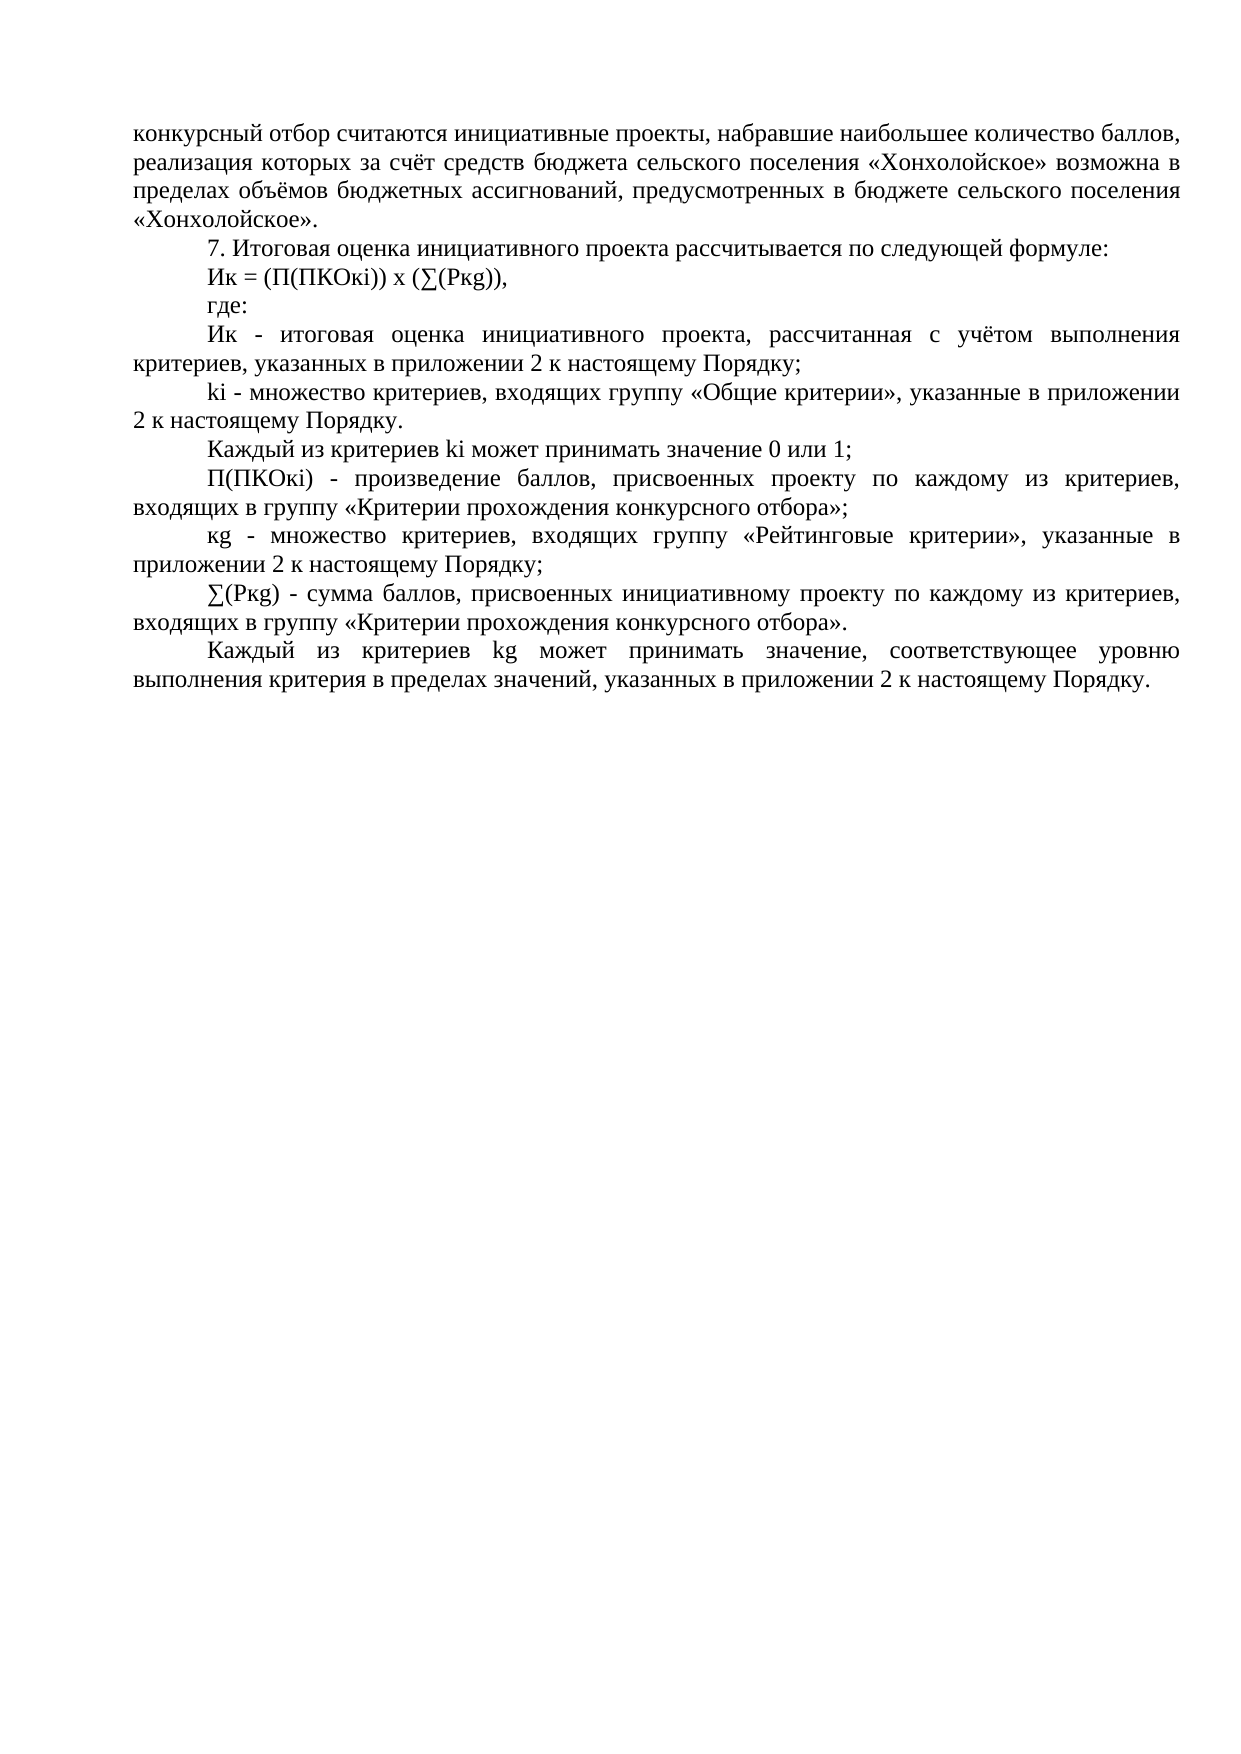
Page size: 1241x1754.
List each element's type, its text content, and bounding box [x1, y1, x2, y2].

text кg - множество критериев, входящих группу «Рейтинговые критерии», указанные в приложении 2 к настоящему Порядку; [133, 521, 1181, 578]
text П(ПКОкi) - произведение баллов, присвоенных проекту по каждому из критериев, входящих в группу «Критерии прохождения конкурсного отбора»; [133, 463, 1181, 521]
text Ик = (П(ПКОкi)) х (∑(Ркg)), [133, 262, 1181, 291]
text ∑(Ркg) - сумма баллов, присвоенных инициативному проекту по каждому из критериев, входящих в группу «Критерии прохождения конкурсного отбора». [133, 578, 1181, 636]
text Ик - итоговая оценка инициативного проекта, рассчитанная с учётом выполнения критериев, указанных в приложении 2 к настоящему Порядку; [133, 319, 1181, 377]
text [133, 118, 1181, 233]
text Каждый из критериев kg может принимать значение, соответствующее уровню выполнения критерия в пределах значений, указанных в приложении 2 к настоящему Порядку. [133, 636, 1181, 693]
text где: [133, 291, 1181, 319]
text ki - множество критериев, входящих группу «Общие критерии», указанные в приложении 2 к настоящему Порядку. [133, 377, 1181, 434]
text Каждый из критериев ki может принимать значение 0 или 1; [133, 434, 1181, 463]
text 7. Итоговая оценка инициативного проекта рассчитывается по следующей формуле: [133, 233, 1181, 262]
